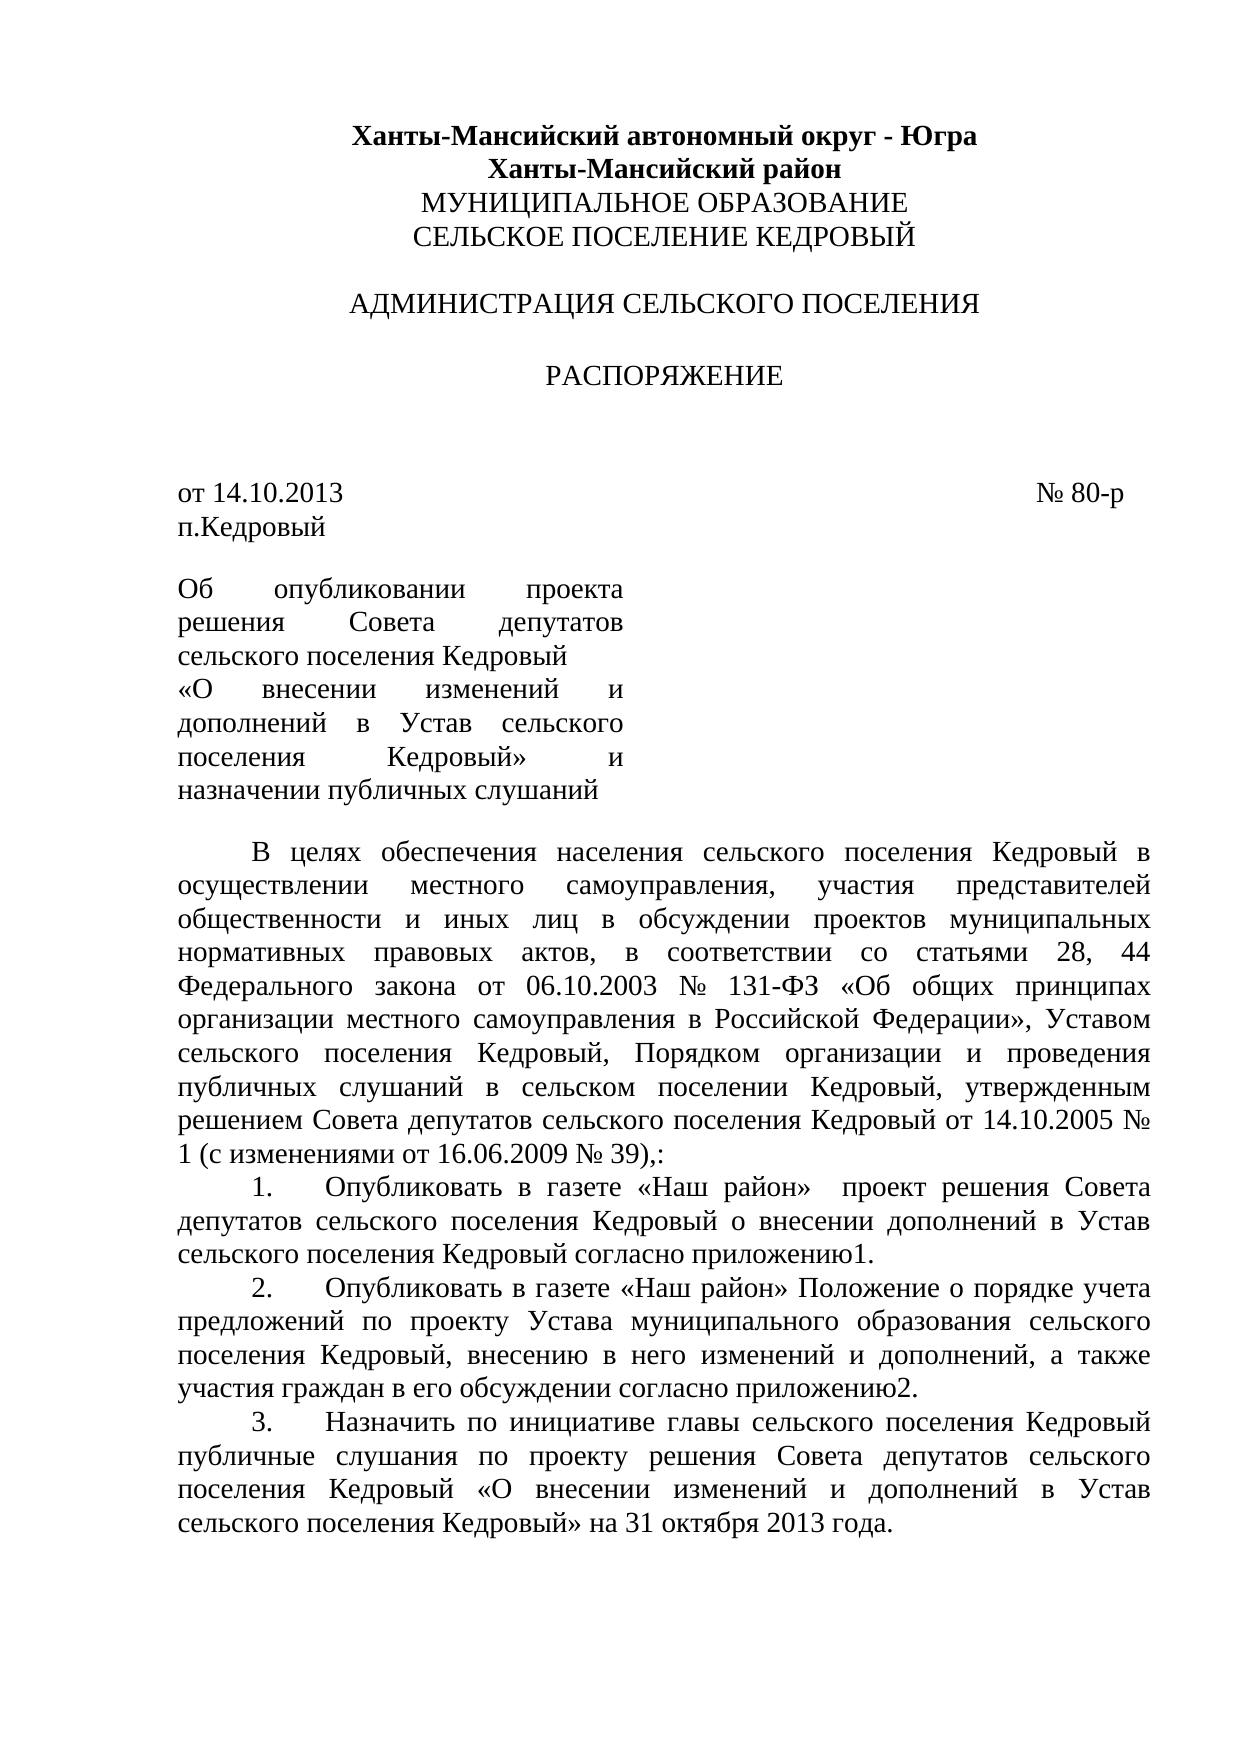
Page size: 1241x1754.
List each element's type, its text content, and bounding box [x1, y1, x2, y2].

text СЕЛЬСКОЕ ПОСЕЛЕНИЕ КЕДРОВЫЙ [177, 219, 1152, 252]
text от 14.10.2013 № 80-р [177, 475, 1152, 509]
text Ханты-Мансийский район [177, 152, 1152, 185]
text РАСПОРЯЖЕНИЕ [177, 358, 1152, 391]
list Опубликовать в газете «Наш район» Положение о порядке учета предложений по проекту Устава муниципального образования сельского поселения Кедровый, внесению в него изменений и дополнений, а также участия граждан в его обсуждении согласно приложению2. [177, 1270, 1152, 1404]
list Опубликовать в газете «Наш район» проект решения Совета депутатов сельского поселения Кедровый о внесении дополнений в Устав сельского поселения Кедровый согласно приложению1. [177, 1169, 1152, 1270]
list Назначить по инициативе главы сельского поселения Кедровый публичные слушания по проекту решения Совета депутатов сельского поселения Кедровый «О внесении изменений и дополнений в Устав сельского поселения Кедровый» на 31 октября 2013 года. [177, 1404, 1152, 1538]
text Администрация СЕЛЬСКОГО ПОСЕЛЕНИЯ [177, 286, 1152, 319]
text Ханты-Мансийский автономный округ - Югра [177, 118, 1152, 152]
table_header Об опубликовании проекта решения Совета депутатов сельского поселения Кедровый «О внесении изменений и дополнений в Устав сельского поселения Кедровый» и назначении публичных слушаний [166, 542, 635, 806]
text МУНИЦИПАЛЬНОЕ ОБРАЗОВАНИЕ [177, 185, 1152, 219]
text В целях обеспечения населения сельского поселения Кедровый в осуществлении местного самоуправления, участия представителей общественности и иных лиц в обсуждении проектов муниципальных нормативных правовых актов, в соответствии со статьями 28, 44 Федерального закона от 06.10.2003 № 131-ФЗ «Об общих принципах организации местного самоуправления в Российской Федерации», Уставом сельского поселения Кедровый, Порядком организации и проведения публичных слушаний в сельском поселении Кедровый, утвержденным решением Совета депутатов сельского поселения Кедровый от 14.10.2005 № 1 (с изменениями от 16.06.2009 № 39),: [177, 834, 1152, 1169]
text п.Кедровый [177, 509, 1152, 542]
